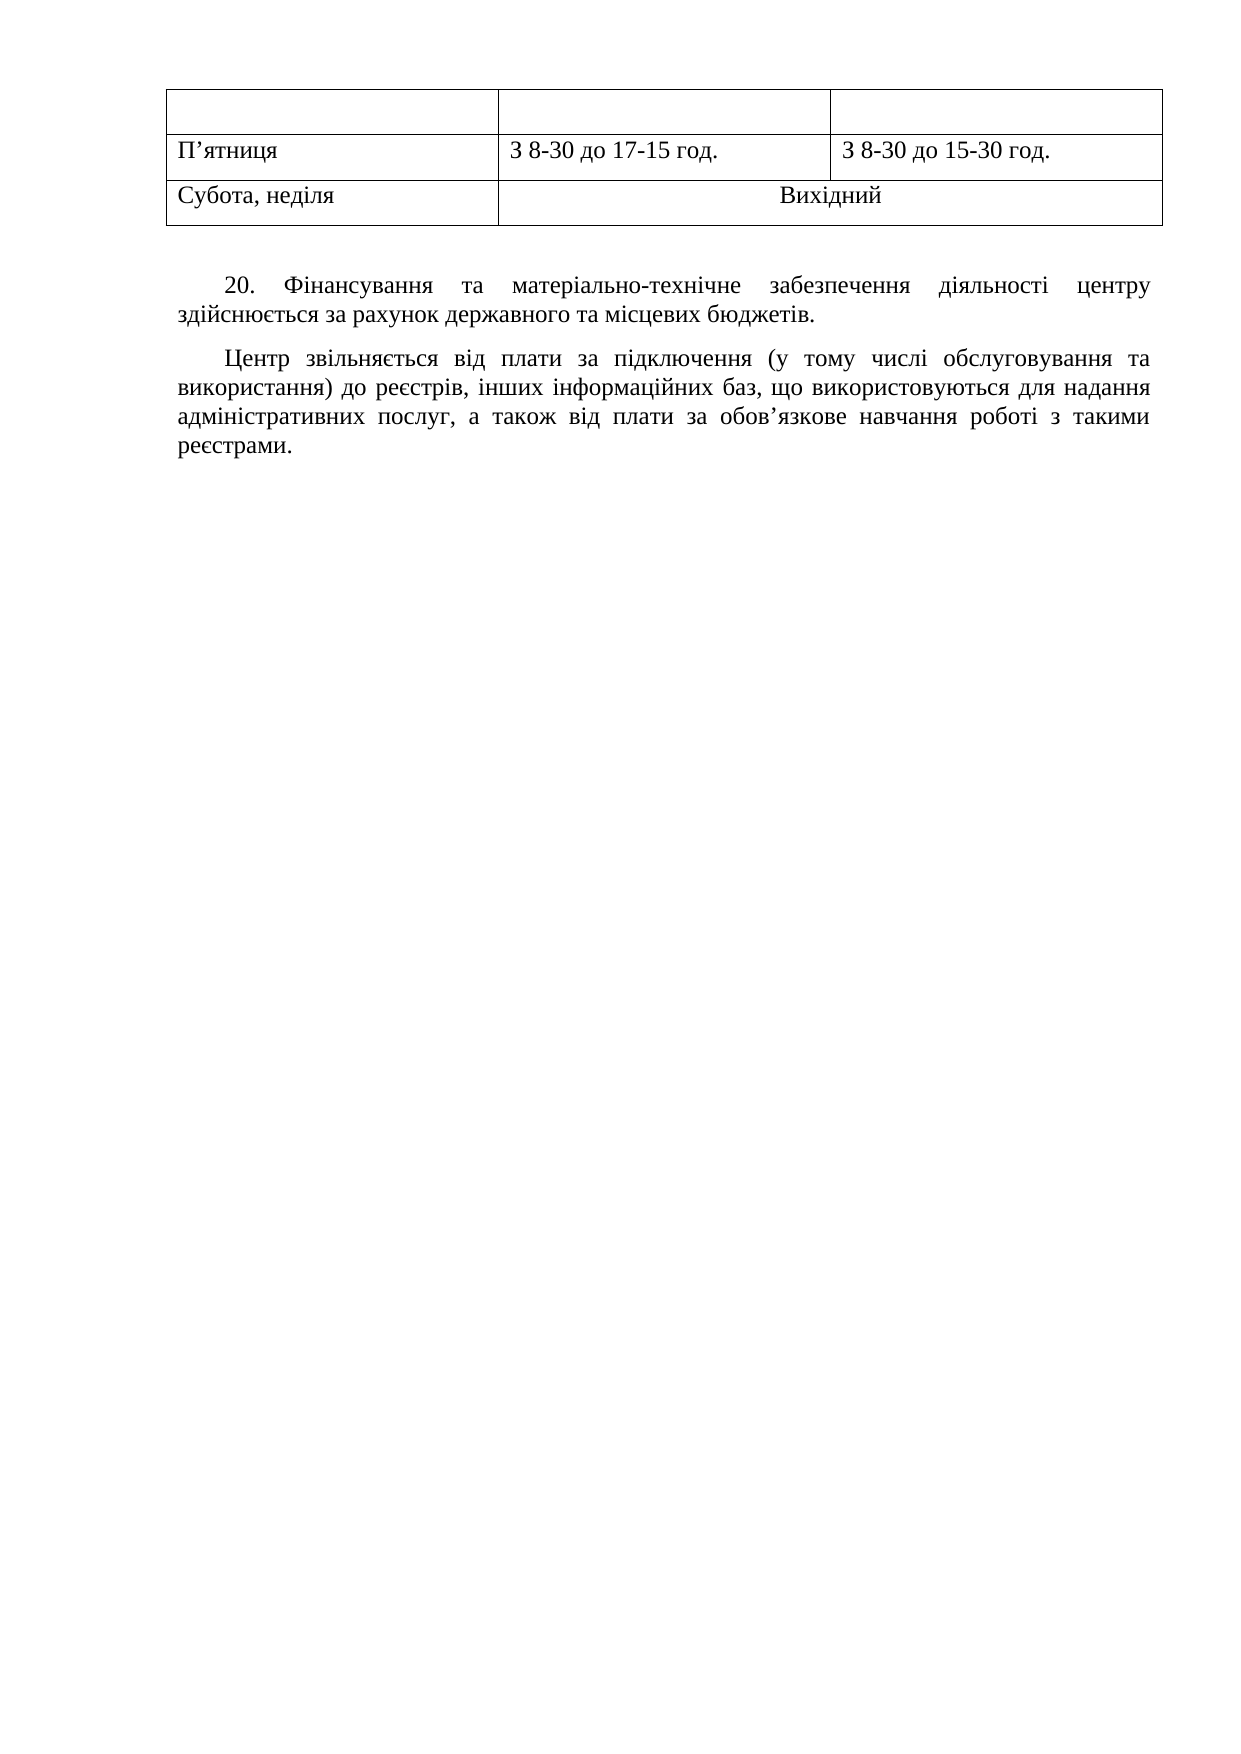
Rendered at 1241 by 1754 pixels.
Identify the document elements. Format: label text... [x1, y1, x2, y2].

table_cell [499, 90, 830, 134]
text 20. Фінансування та матеріально-технічне забезпечення діяльності центру здійснюється за рахунок державного та місцевих бюджетів. [177, 270, 1152, 328]
text Центр звільняється від плати за підключення (у тому числі обслуговування та використання) до реєстрів, інших інформаційних баз, що використовуються для надання адміністративних послуг, а також від плати за обов’язкове навчання роботі з такими реєстрами. [177, 343, 1152, 458]
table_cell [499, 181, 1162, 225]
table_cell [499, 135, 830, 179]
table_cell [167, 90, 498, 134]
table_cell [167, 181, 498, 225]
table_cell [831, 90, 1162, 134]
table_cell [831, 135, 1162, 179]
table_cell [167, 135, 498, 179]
